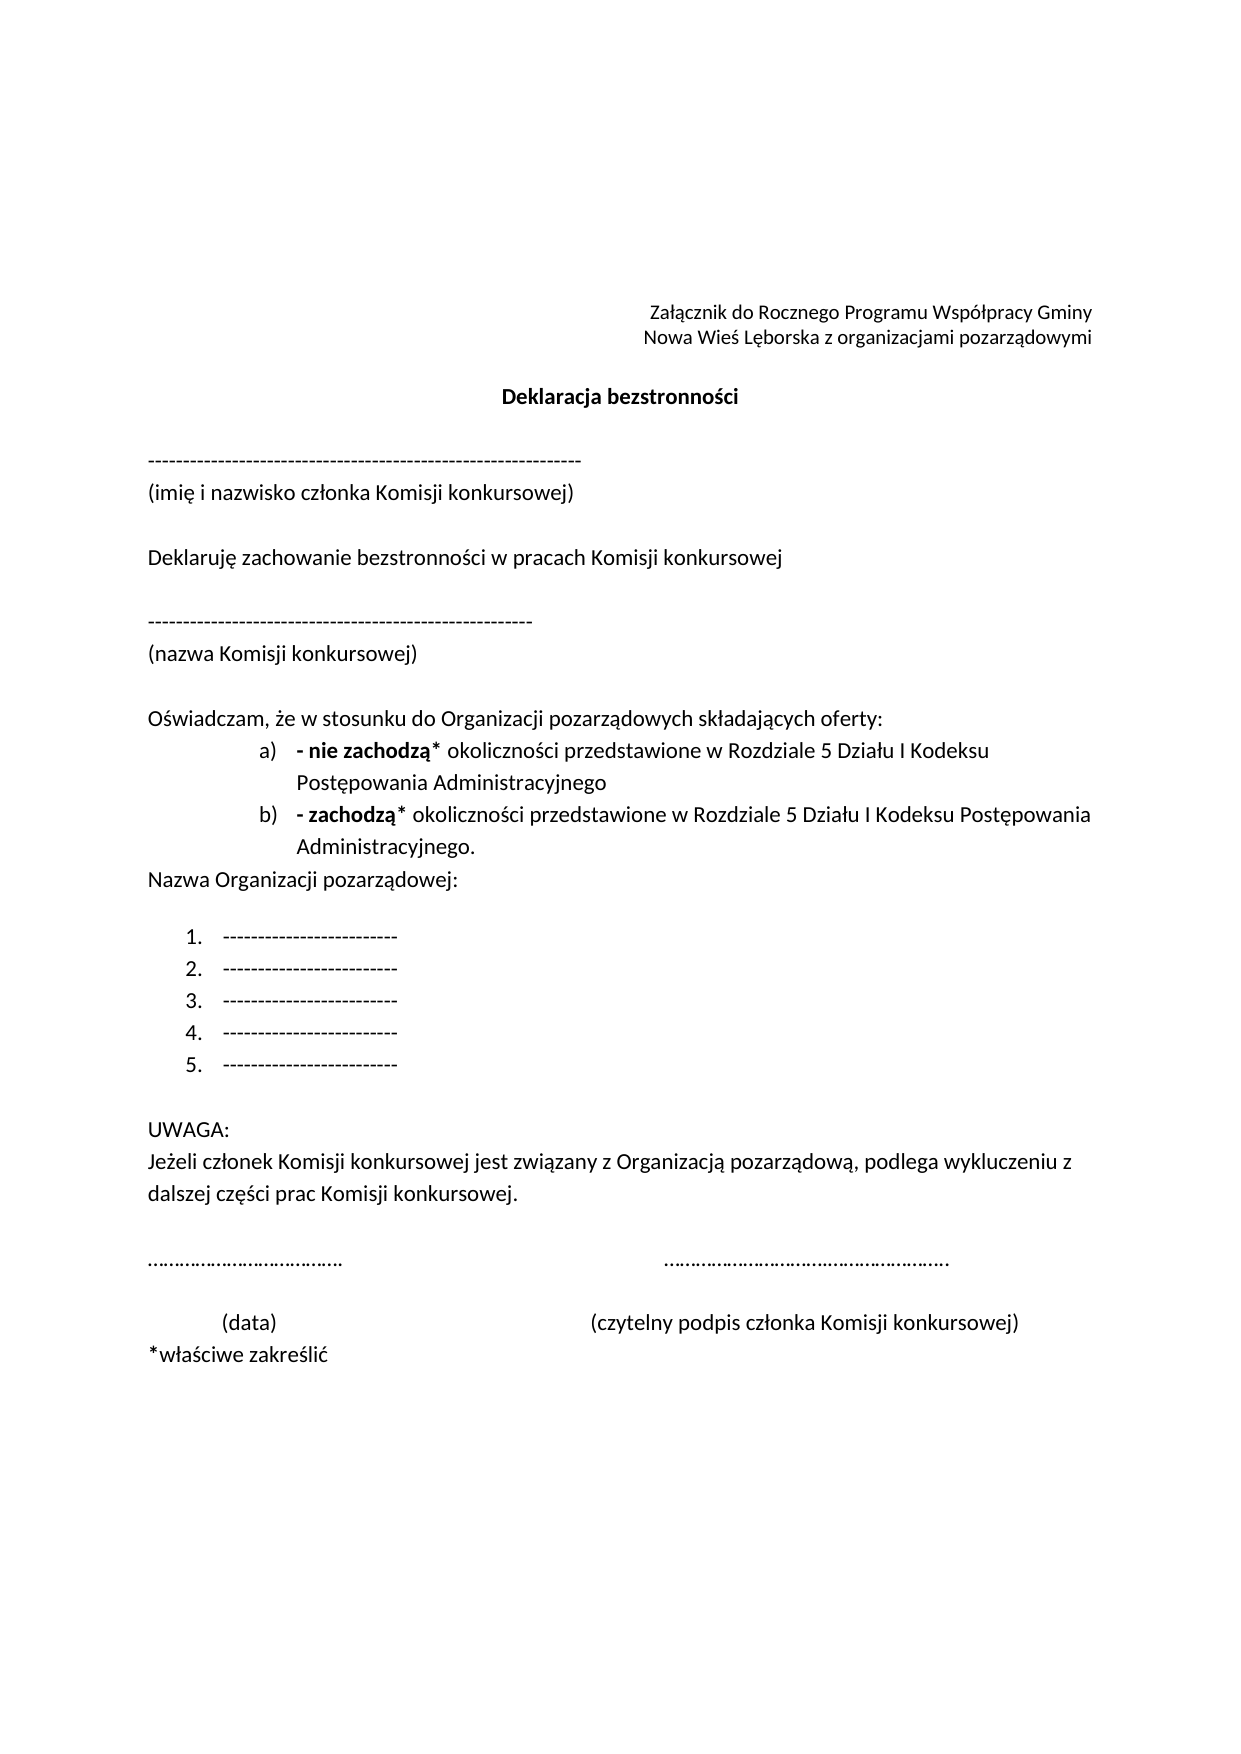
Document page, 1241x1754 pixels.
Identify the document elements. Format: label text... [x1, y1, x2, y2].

text -------------------------------------------------------------- [148, 446, 1093, 474]
text UWAGA: [148, 1115, 1093, 1143]
list ------------------------- [185, 922, 1093, 950]
text Załącznik do Rocznego Programu Współpracy Gminy Nowa Wieś Lęborska z organizacjami pozarządowymi [148, 299, 1093, 350]
text Jeżeli członek Komisji konkursowej jest związany z Organizacją pozarządową, podlega wykluczeniu z dalszej części prac Komisji konkursowej. [148, 1147, 1093, 1207]
text (imię i nazwisko członka Komisji konkursowej) [148, 478, 1093, 506]
list ------------------------- [185, 954, 1093, 982]
text Nazwa Organizacji pozarządowej: [148, 865, 1093, 893]
list - zachodzą* okoliczności przedstawione w Rozdziale 5 Działu I Kodeksu Postępowania Administracyjnego. [259, 800, 1093, 861]
list ------------------------- [185, 1018, 1093, 1046]
list ------------------------- [185, 986, 1093, 1014]
text *właściwe zakreślić [148, 1340, 1093, 1368]
text ------------------------------------------------------- [148, 607, 1093, 635]
list - nie zachodzą* okoliczności przedstawione w Rozdziale 5 Działu I Kodeksu Postępowania Administracyjnego [259, 736, 1093, 796]
text Deklaracja bezstronności [148, 382, 1093, 410]
text (data) (czytelny podpis członka Komisji konkursowej) [148, 1308, 1093, 1336]
list ------------------------- [185, 1051, 1093, 1079]
text ………………………………. ………………………….………………….. [148, 1244, 1093, 1272]
text Oświadczam, że w stosunku do Organizacji pozarządowych składających oferty: [148, 704, 1093, 732]
text Deklaruję zachowanie bezstronności w pracach Komisji konkursowej [148, 543, 1093, 571]
text (nazwa Komisji konkursowej) [148, 639, 1093, 667]
